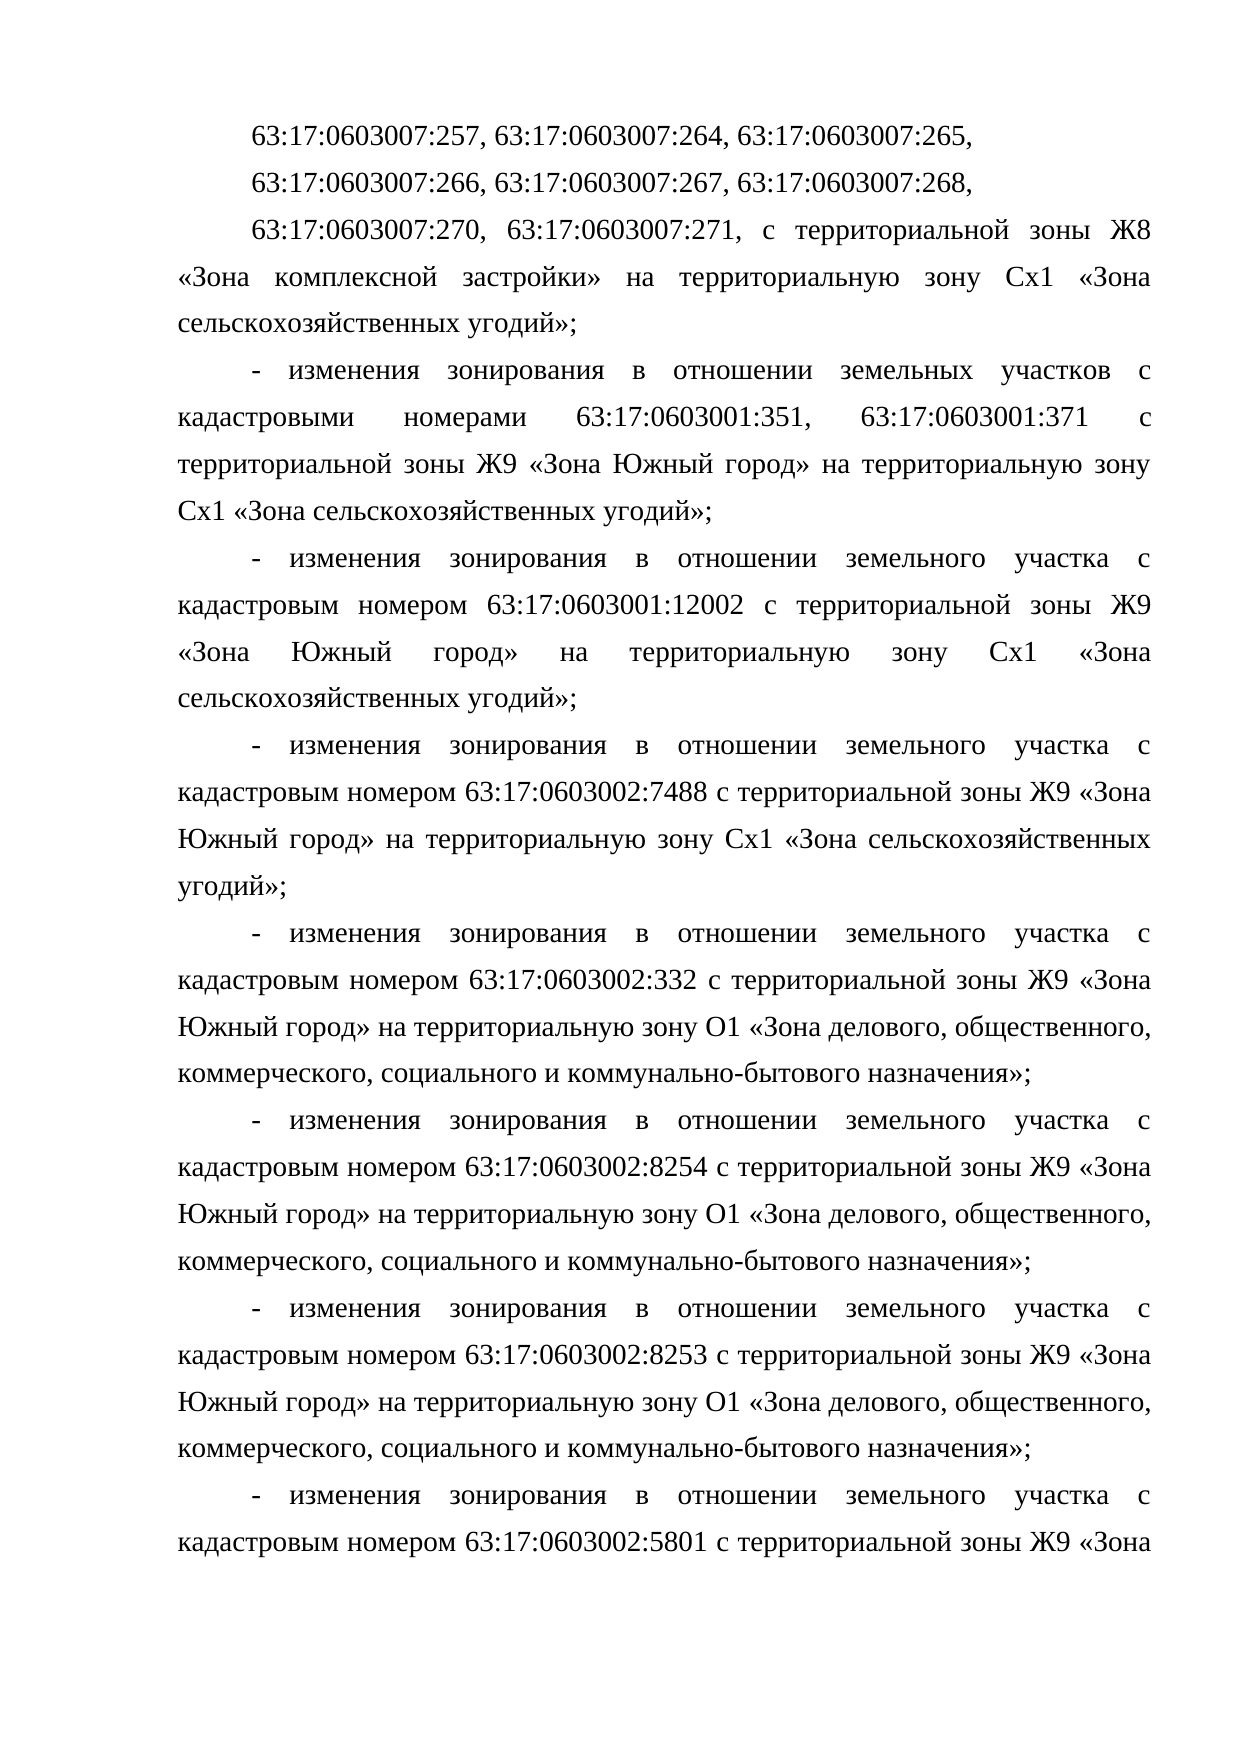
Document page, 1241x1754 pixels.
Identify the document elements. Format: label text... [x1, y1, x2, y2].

text - изменения зонирования в отношении земельного участка с кадастровым номером 63:17:0603002:8254 с территориальной зоны Ж9 «Зона Южный город» на территориальную зону О1 «Зона делового, общественного, коммерческого, социального и коммунально-бытового назначения»; [177, 1102, 1152, 1277]
text - изменения зонирования в отношении земельного участка с кадастровым номером 63:17:0603002:7488 с территориальной зоны Ж9 «Зона Южный город» на территориальную зону Сх1 «Зона сельскохозяйственных угодий»; [177, 727, 1152, 902]
text - изменения зонирования в отношении земельных участков с кадастровыми номерами 63:17:0603001:351, 63:17:0603001:371 с территориальной зоны Ж9 «Зона Южный город» на территориальную зону Сх1 «Зона сельскохозяйственных угодий»; [177, 352, 1152, 527]
text - изменения зонирования в отношении земельного участка с кадастровым номером 63:17:0603002:332 с территориальной зоны Ж9 «Зона Южный город» на территориальную зону О1 «Зона делового, общественного, коммерческого, социального и коммунально-бытового назначения»; [177, 915, 1152, 1089]
text 63:17:0603007:270, 63:17:0603007:271, с территориальной зоны Ж8 «Зона комплексной застройки» на территориальную зону Сх1 «Зона сельскохозяйственных угодий»; [177, 212, 1152, 339]
text - изменения зонирования в отношении земельного участка с кадастровым номером 63:17:0603002:8253 с территориальной зоны Ж9 «Зона Южный город» на территориальную зону О1 «Зона делового, общественного, коммерческого, социального и коммунально-бытового назначения»; [177, 1290, 1152, 1464]
text - изменения зонирования в отношении земельного участка с кадастровым номером 63:17:0603001:12002 с территориальной зоны Ж9 «Зона Южный город» на территориальную зону Сх1 «Зона сельскохозяйственных угодий»; [177, 540, 1152, 714]
text 63:17:0603007:266, 63:17:0603007:267, 63:17:0603007:268, [177, 165, 1152, 198]
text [177, 1477, 1152, 1558]
text 63:17:0603007:257, 63:17:0603007:264, 63:17:0603007:265, [177, 118, 1152, 152]
